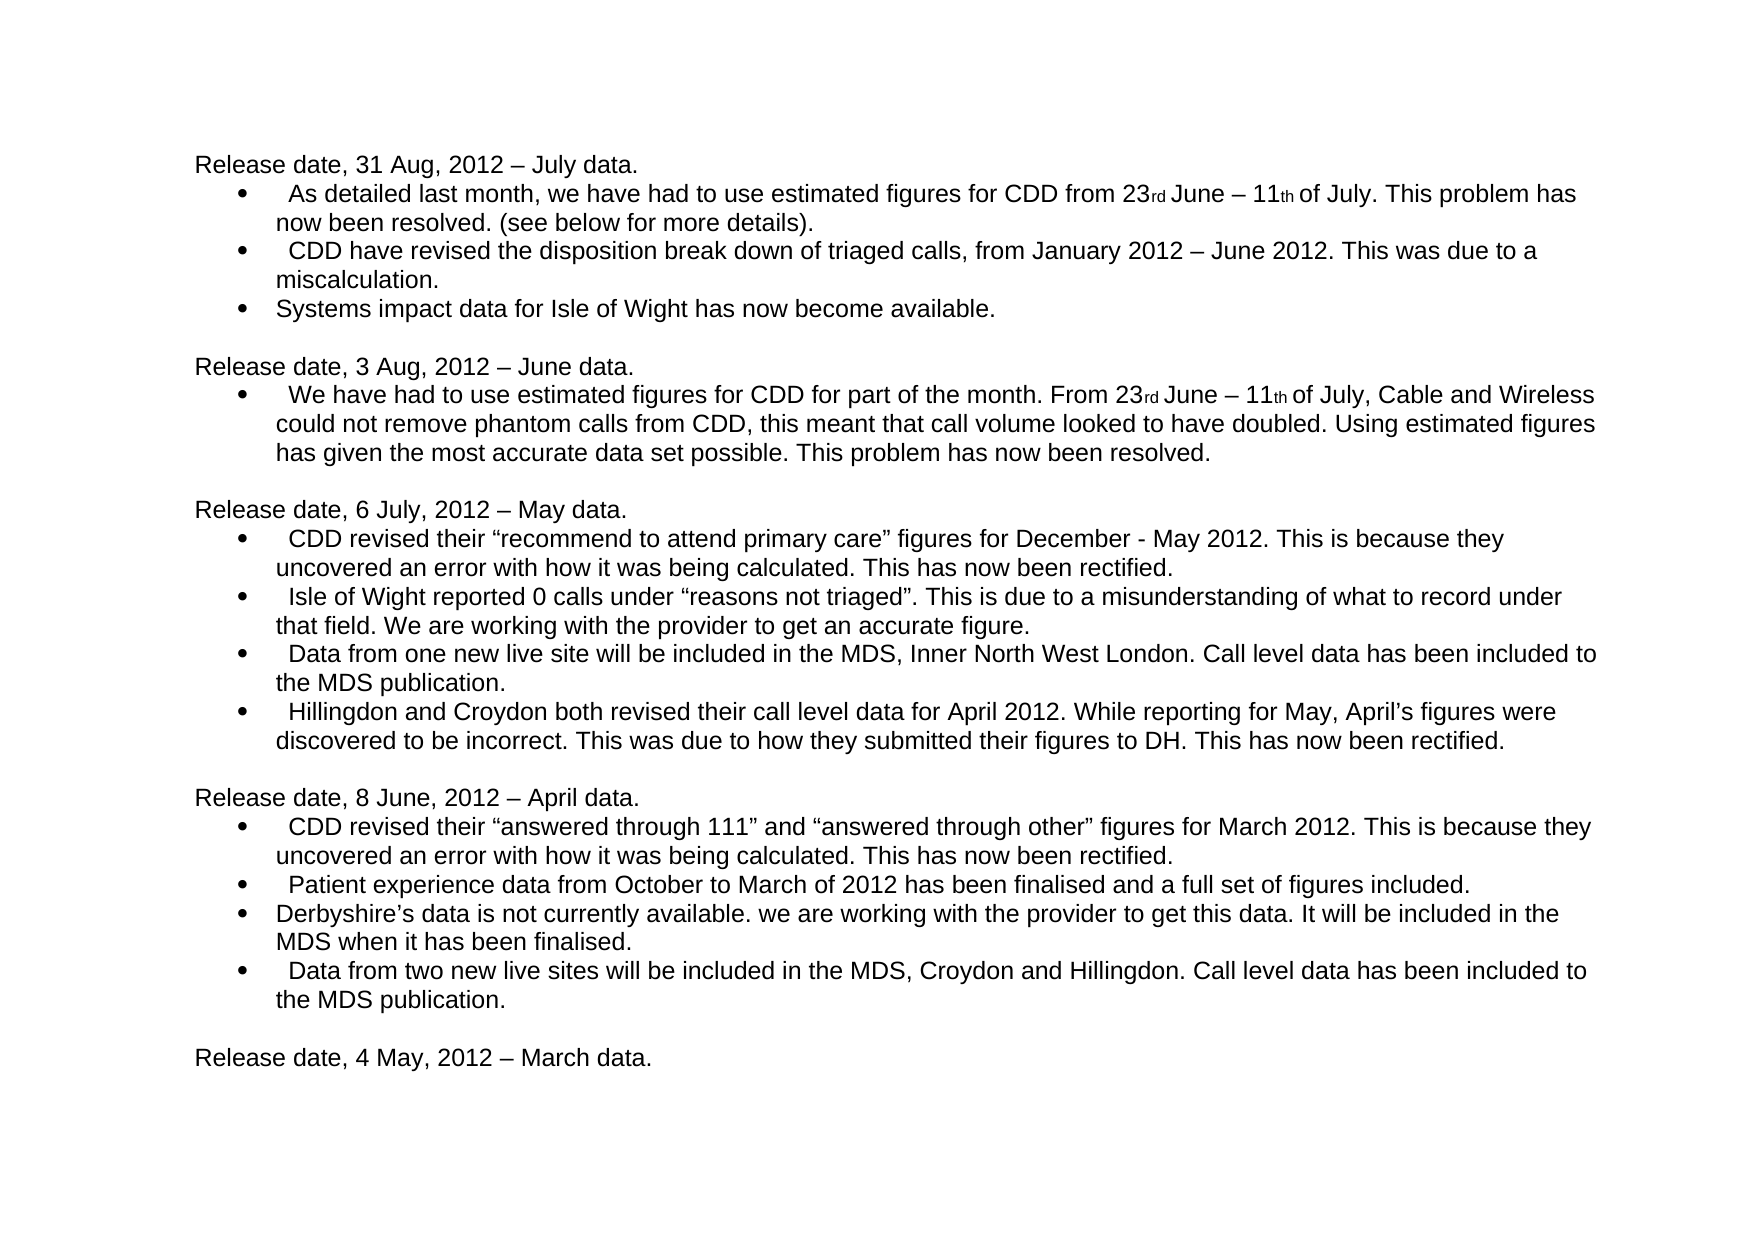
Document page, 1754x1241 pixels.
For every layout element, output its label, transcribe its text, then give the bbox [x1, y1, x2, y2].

text discovered to be incorrect. This was due to how they submitted their figures to DH. This has now been rectified. [231, 726, 1604, 754]
list CDD have revised the disposition break down of triaged calls, from January 2012 – June 2012. This was due to a miscalculation. [238, 236, 1604, 294]
list Data from two new live sites will be included in the MDS, Croydon and Hillingdon. Call level data has been included to the MDS publication. [238, 956, 1604, 1014]
list Hillingdon and Croydon both revised their call level data for April 2012. While reporting for May, April’s figures were [238, 697, 1604, 726]
text Release date, 8 June, 2012 – April data. [194, 783, 1604, 812]
text Release date, 3 Aug, 2012 – June data. [194, 352, 1604, 380]
text Release date, 6 July, 2012 – May data. [194, 495, 1604, 524]
list Isle of Wight reported 0 calls under “reasons not triaged”. This is due to a misunderstanding of what to record under that field. We are working with the provider to get an accurate figure. [238, 582, 1604, 639]
text uncovered an error with how it was being calculated. This has now been rectified. [231, 841, 1604, 870]
list Systems impact data for Isle of Wight has now become available. [238, 294, 1604, 323]
list Data from one new live site will be included in the MDS, Inner North West London. Call level data has been included to the MDS publication. [238, 639, 1604, 697]
list As detailed last month, we have had to use estimated figures for CDD from 23rd June – 11th of July. This problem has now been resolved. (see below for more details). [238, 179, 1604, 236]
list Derbyshire’s data is not currently available. we are working with the provider to get this data. It will be included in the MDS when it has been finalised. [238, 898, 1604, 956]
list We have had to use estimated figures for CDD for part of the month. From 23rd June – 11th of July, Cable and Wireless could not remove phantom calls from CDD, this meant that call volume looked to have doubled. Using estimated figures has given the most accurate data set possible. This problem has now been resolved. [238, 380, 1604, 467]
list CDD revised their “answered through 111” and “answered through other” figures for March 2012. This is because they [238, 812, 1604, 841]
text Release date, 31 Aug, 2012 – July data. [194, 150, 1604, 179]
list CDD revised their “recommend to attend primary care” figures for December - May 2012. This is because they uncovered an error with how it was being calculated. This has now been rectified. [238, 524, 1604, 582]
text Release date, 4 May, 2012 – March data. [194, 1042, 1604, 1071]
list Patient experience data from October to March of 2012 has been finalised and a full set of figures included. [238, 870, 1604, 898]
